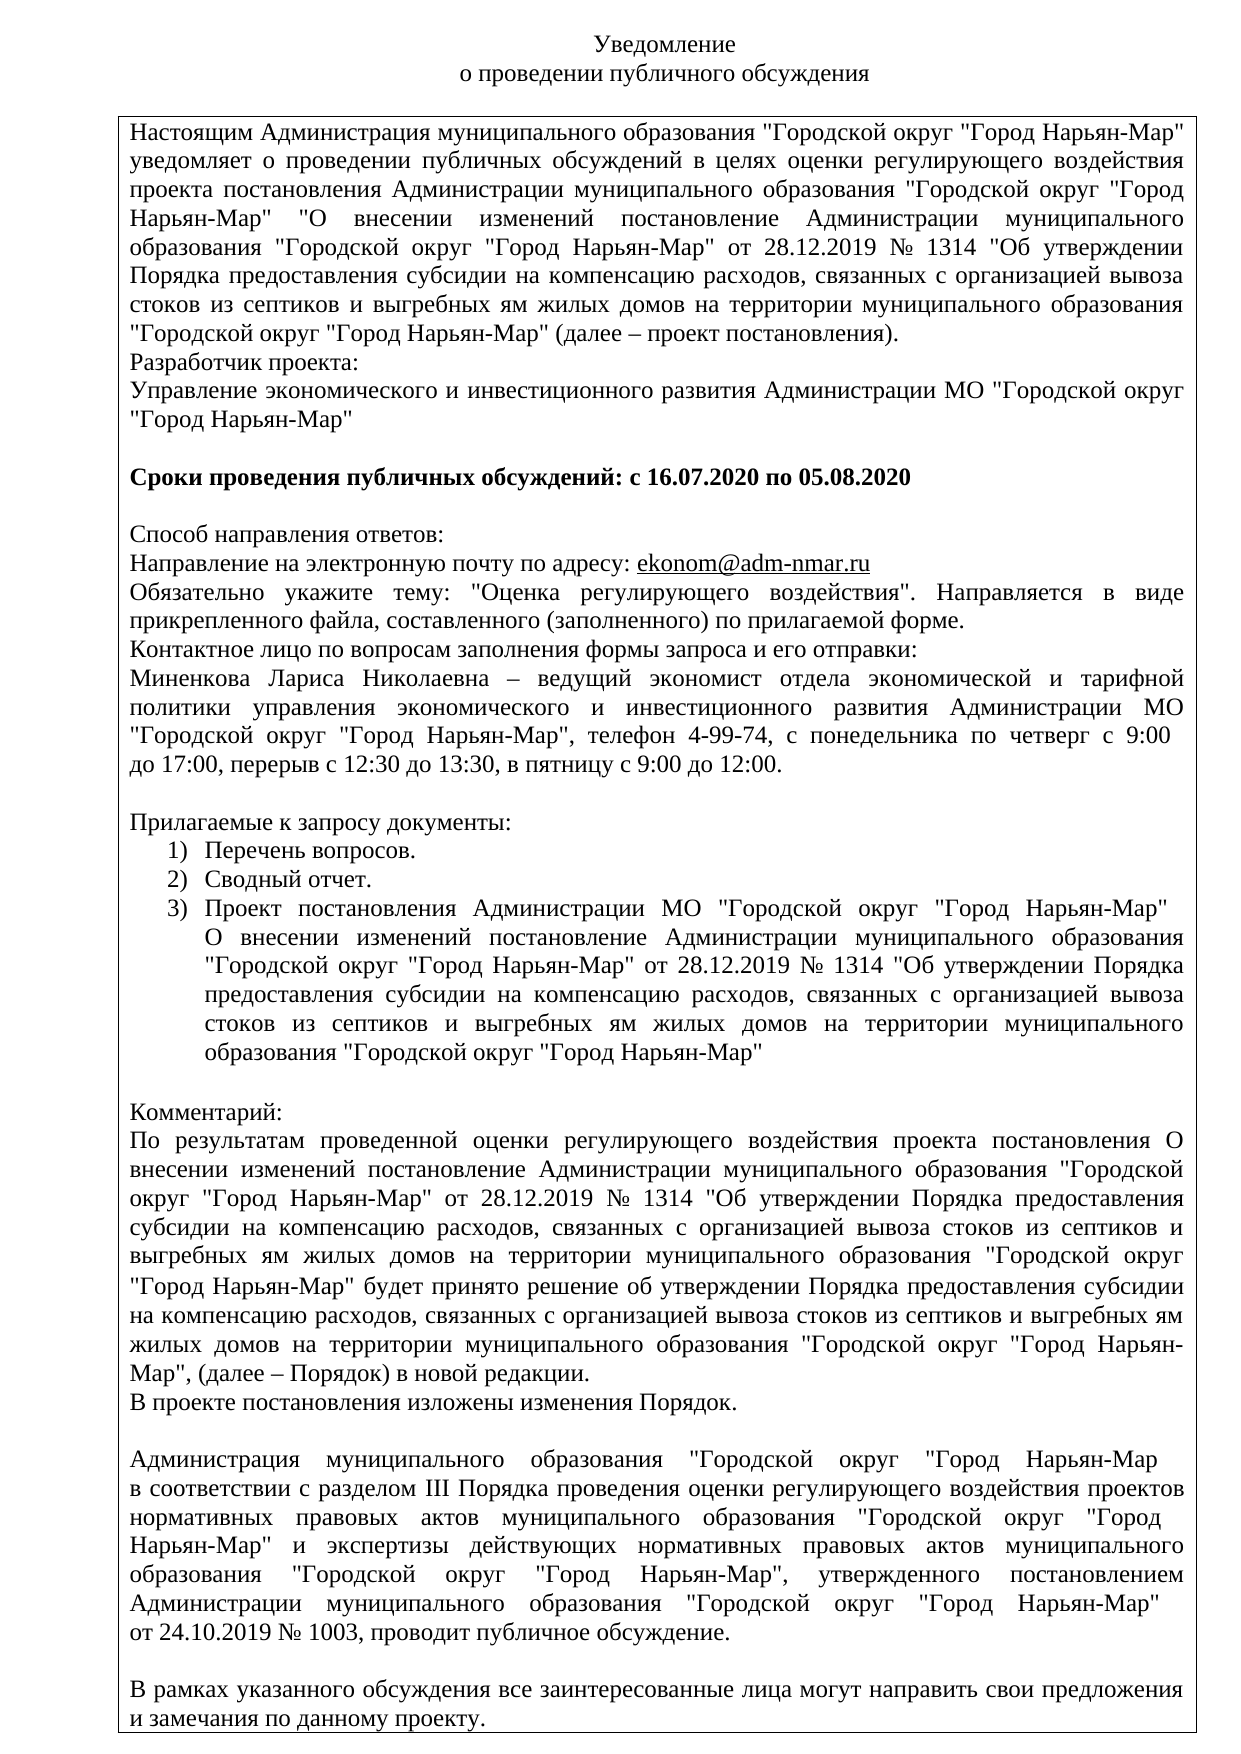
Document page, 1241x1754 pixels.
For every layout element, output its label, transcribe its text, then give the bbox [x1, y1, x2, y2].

text Уведомление [177, 29, 1152, 58]
table_header Настоящим Администрация муниципального образования "Городской округ "Город Нарьян-Мар" уведомляет о проведении публичных обсуждений в целях оценки регулирующего воздействия проекта постановления Администрации муниципального образования "Городской округ "Город Нарьян-Мар" "О внесении изменений постановление Администрации муниципального образования "Городской округ "Город Нарьян-Мар" от 28.12.2019 № 1314 "Об утверждении Порядка предоставления субсидии на компенсацию расходов, связанных с организацией вывоза стоков из септиков и выгребных ям жилых домов на территории муниципального образования "Городской округ "Город Нарьян-Мар" (далее – проект постановления). Разработчик проекта: Управление экономического и инвестиционного развития Администрации МО "Городской округ "Город Нарьян-Мар" Сроки проведения публичных обсуждений: с 16.07.2020 по 05.08.2020 Способ направления ответов: Направление на электронную почту по адресу: ekonom@adm-nmar.ru Обязательно укажите тему: "Оценка регулирующего воздействия". Направляется в виде прикрепленного файла, составленного (заполненного) по прилагаемой форме. Контактное лицо по вопросам заполнения формы запроса и его отправки: Миненкова Лариса Николаевна – ведущий экономист отдела экономической и тарифной политики управления экономического и инвестиционного развития Администрации МО "Городской округ "Город Нарьян-Мар", телефон 4-99-74, с понедельника по четверг с 9:00 до 17:00, перерыв с 12:30 до 13:30, в пятницу с 9:00 до 12:00. Прилагаемые к запросу документы: Перечень вопросов. Сводный отчет. Проект постановления Администрации МО "Городской округ "Город Нарьян-Мар" О внесении изменений постановление Администрации муниципального образования "Городской округ "Город Нарьян-Мар" от 28.12.2019 № 1314 "Об утверждении Порядка предоставления субсидии на компенсацию расходов, связанных с организацией вывоза стоков из септиков и выгребных ям жилых домов на территории муниципального образования "Городской округ "Город Нарьян-Мар" Комментарий: По результатам проведенной оценки регулирующего воздействия проекта постановления О внесении изменений постановление Администрации муниципального образования "Городской округ "Город Нарьян-Мар" от 28.12.2019 № 1314 "Об утверждении Порядка предоставления субсидии на компенсацию расходов, связанных с организацией вывоза стоков из септиков и выгребных ям жилых домов на территории муниципального образования "Городской округ "Город Нарьян-Мар" будет принято решение об утверждении Порядка предоставления субсидии на компенсацию расходов, связанных с организацией вывоза стоков из септиков и выгребных ям жилых домов на территории муниципального образования "Городской округ "Город Нарьян-Мар", (далее – Порядок) в новой редакции. В проекте постановления изложены изменения Порядок. Администрация муниципального образования "Городской округ "Город Нарьян-Мар в соответствии с разделом III Порядка проведения оценки регулирующего воздействия проектов нормативных правовых актов муниципального образования "Городской округ "Город Нарьян-Мар" и экспертизы действующих нормативных правовых актов муниципального образования "Городской округ "Город Нарьян-Мар", утвержденного постановлением Администрации муниципального образования "Городской округ "Город Нарьян-Мар" от 24.10.2019 № 1003, проводит публичное обсуждение. В рамках указанного обсуждения все заинтересованные лица могут направить свои предложения и замечания по данному проекту. [119, 117, 1196, 1732]
text о проведении публичного обсуждения [177, 58, 1152, 87]
